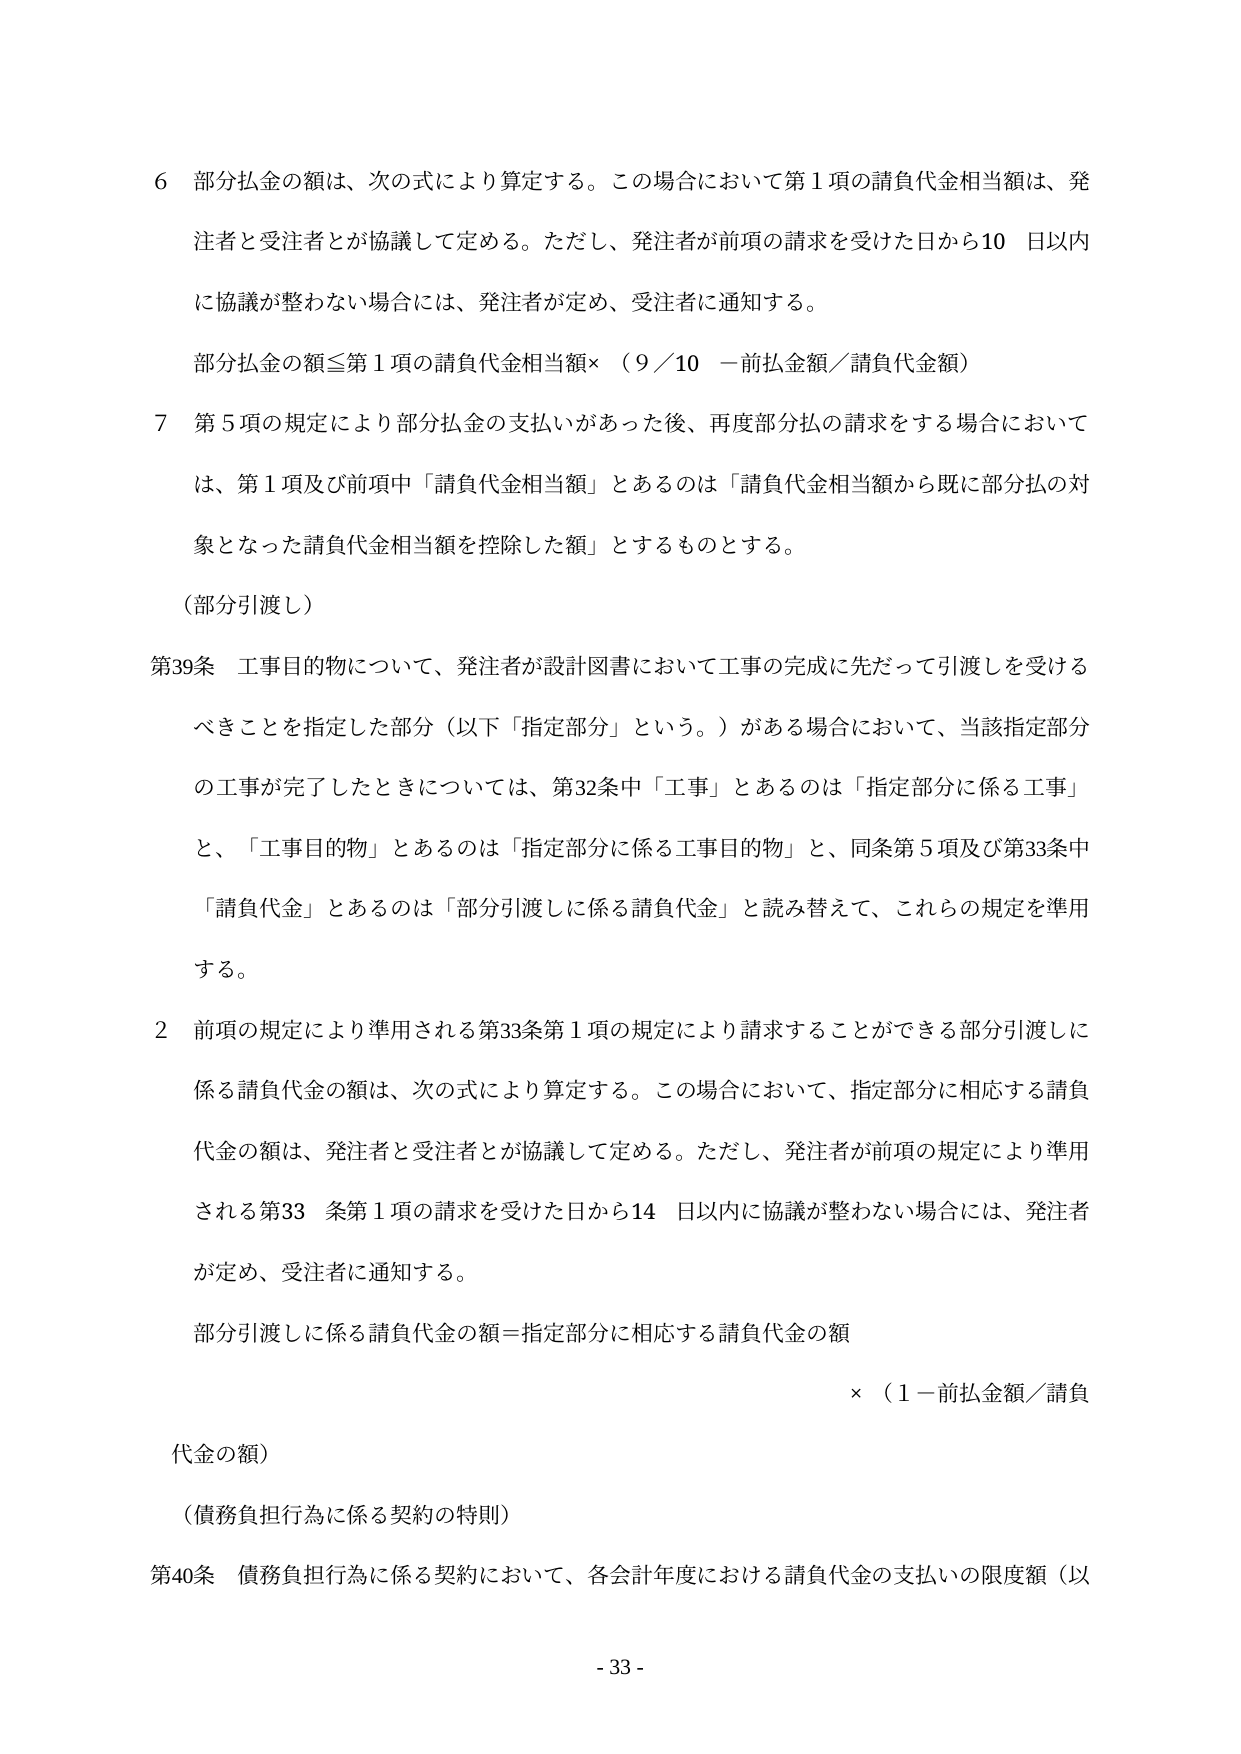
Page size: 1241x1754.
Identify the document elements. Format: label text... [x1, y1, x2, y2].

text 部分引渡しに係る請負代金の額＝指定部分に相応する請負代金の額 [150, 1301, 1090, 1362]
text （部分引渡し） [150, 574, 1090, 634]
text 第39条 工事目的物について、発注者が設計図書において工事の完成に先だって引渡しを受けるべきことを指定した部分（以下「指定部分」という。）がある場合において、当該指定部分の工事が完了したときについては、第32条中「工事」とあるのは「指定部分に係る工事」と、「工事目的物」とあるのは「指定部分に係る工事目的物」と、同条第５項及び第33条中「請負代金」とあるのは「部分引渡しに係る請負代金」と読み替えて、これらの規定を準用する。 [150, 634, 1090, 998]
text ×（１－前払金額／請負代金の額） [150, 1362, 1090, 1483]
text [150, 1544, 1090, 1604]
text ２ 前項の規定により準用される第33条第１項の規定により請求することができる部分引渡しに係る請負代金の額は、次の式により算定する。この場合において、指定部分に相応する請負代金の額は、発注者と受注者とが協議して定める。ただし、発注者が前項の規定により準用される第33条第１項の請求を受けた日から14日以内に協議が整わない場合には、発注者が定め、受注者に通知する。 [150, 998, 1090, 1301]
text ７ 第５項の規定により部分払金の支払いがあった後、再度部分払の請求をする場合においては、第１項及び前項中「請負代金相当額」とあるのは「請負代金相当額から既に部分払の対象となった請負代金相当額を控除した額」とするものとする。 [150, 392, 1090, 574]
text （債務負担行為に係る契約の特則） [150, 1483, 1090, 1544]
text 部分払金の額≦第１項の請負代金相当額×（９／10－前払金額／請負代金額） [150, 331, 1090, 392]
text ６ 部分払金の額は、次の式により算定する。この場合において第１項の請負代金相当額は、発注者と受注者とが協議して定める。ただし、発注者が前項の請求を受けた日から10日以内に協議が整わない場合には、発注者が定め、受注者に通知する。 [150, 149, 1090, 331]
